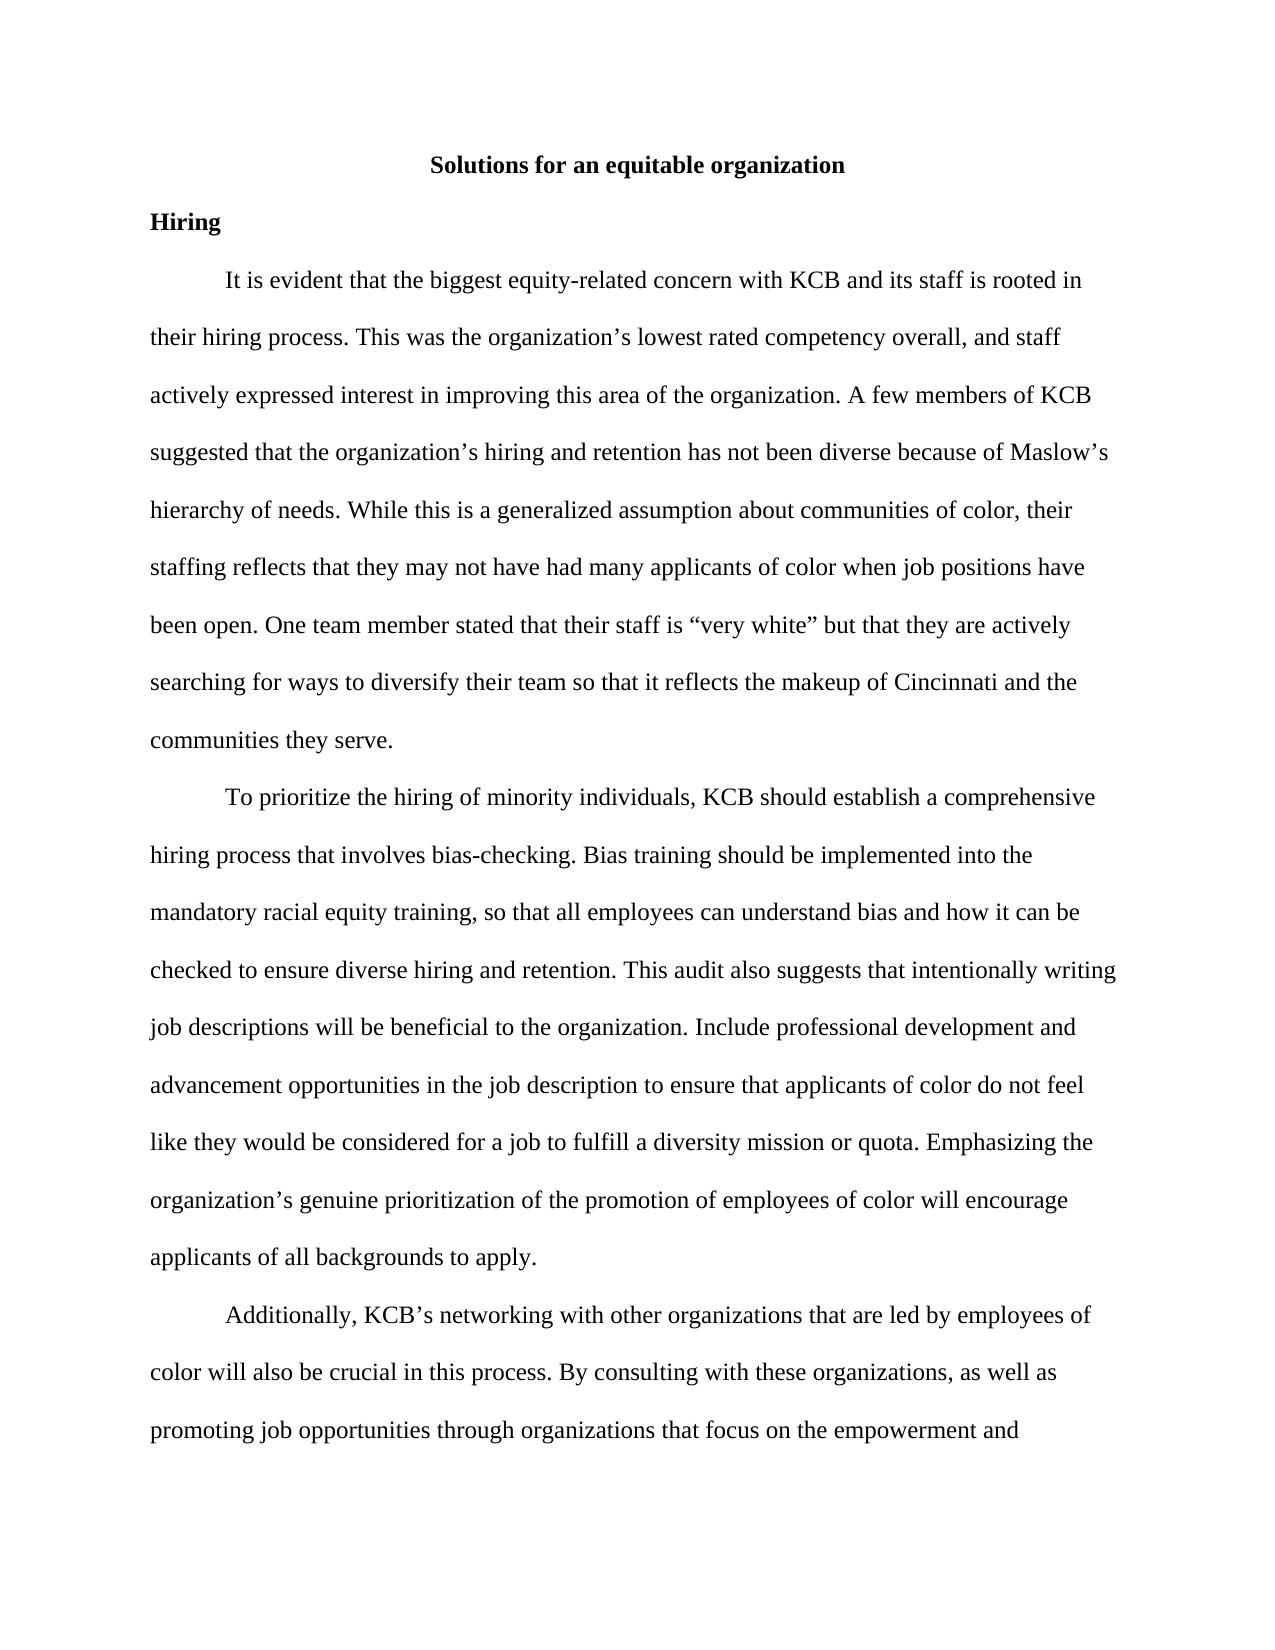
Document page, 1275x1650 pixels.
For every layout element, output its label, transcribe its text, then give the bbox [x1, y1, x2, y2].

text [150, 1300, 1125, 1444]
text To prioritize the hiring of minority individuals, KCB should establish a comprehensive hiring process that involves bias-checking. Bias training should be implemented into the mandatory racial equity training, so that all employees can understand bias and how it can be checked to ensure diverse hiring and retention. This audit also suggests that intentionally writing job descriptions will be beneficial to the organization. Include professional development and advancement opportunities in the job description to ensure that applicants of color do not feel like they would be considered for a job to fulfill a diversity mission or quota. Emphasizing the organization’s genuine prioritization of the promotion of employees of color will encourage applicants of all backgrounds to apply. [150, 782, 1125, 1271]
text Hiring [150, 207, 1125, 236]
text It is evident that the biggest equity-related concern with KCB and its staff is rooted in their hiring process. This was the organization’s lowest rated competency overall, and staff actively expressed interest in improving this area of the organization. A few members of KCB suggested that the organization’s hiring and retention has not been diverse because of Maslow’s hierarchy of needs. While this is a generalized assumption about communities of color, their staffing reflects that they may not have had many applicants of color when job positions have been open. One team member stated that their staff is “very white” but that they are actively searching for ways to diversify their team so that it reflects the makeup of Cincinnati and the communities they serve. [150, 265, 1125, 754]
text Solutions for an equitable organization [150, 150, 1125, 179]
